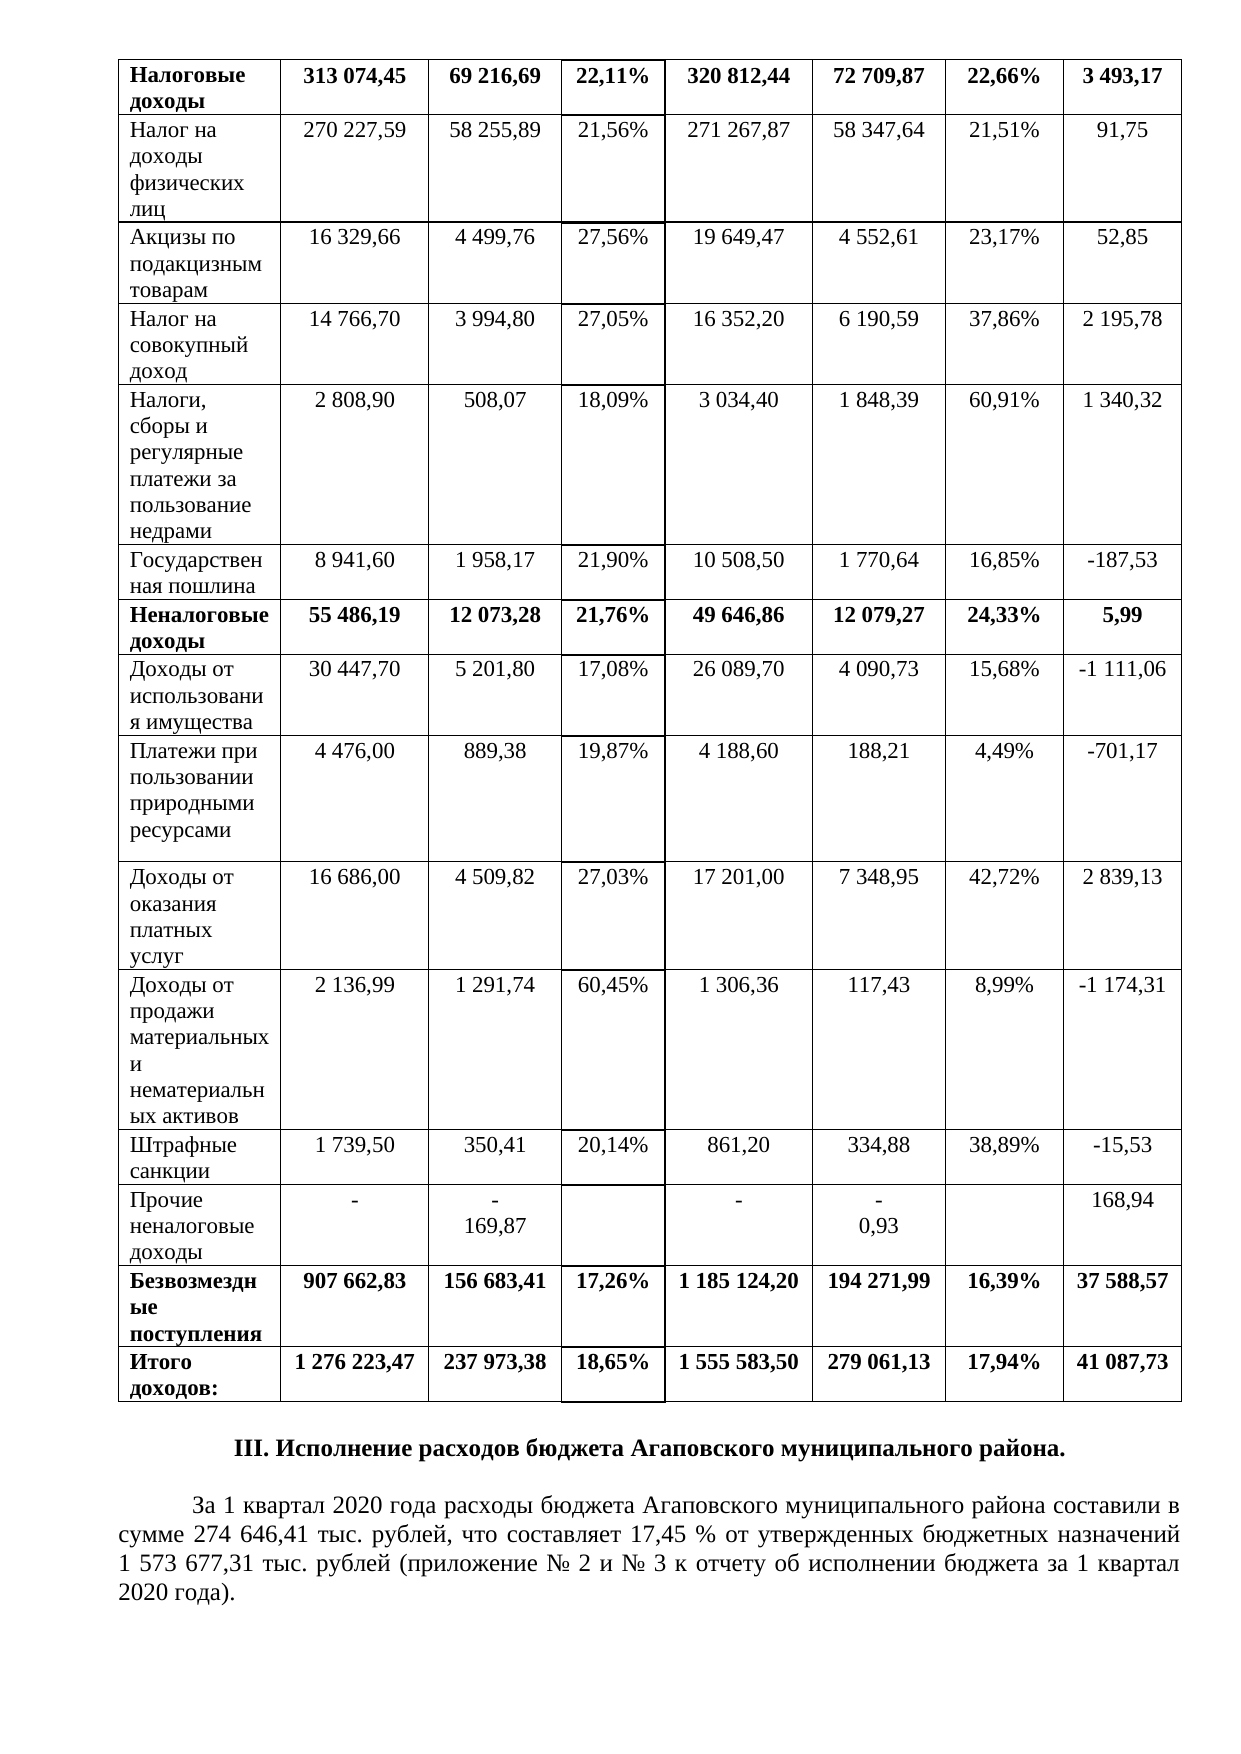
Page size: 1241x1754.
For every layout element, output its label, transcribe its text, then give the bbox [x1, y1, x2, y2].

table_cell 16 329,66 [281, 223, 428, 302]
table_cell 69 216,69 [429, 60, 561, 114]
table_cell 18,09% [562, 386, 664, 544]
table_cell - 0,93 [813, 1185, 945, 1265]
table_cell 5 201,80 [429, 655, 561, 734]
table_cell 2 195,78 [1064, 304, 1181, 384]
table_cell 4 552,61 [813, 223, 945, 302]
table_cell 21,56% [562, 116, 664, 221]
table_cell 37,86% [946, 304, 1063, 384]
table_cell 350,41 [429, 1130, 561, 1184]
text За 1 квартал 2020 года расходы бюджета Агаповского муниципального района составили в сумме 274 646,41 тыс. рублей, что составляет 17,45 % от утвержденных бюджетных назначений 1 573 677,31 тыс. рублей (приложение № 2 и № 3 к отчету об исполнении бюджета за 1 квартал 2020 года). [118, 1491, 1181, 1606]
table_cell 7 348,95 [813, 862, 945, 969]
table_cell Налог на доходы физических лиц [119, 115, 280, 221]
table_cell 49 646,86 [666, 600, 812, 653]
table_cell 27,03% [562, 863, 664, 969]
table_cell -1 174,31 [1064, 970, 1181, 1129]
table_cell 5,99 [1064, 600, 1181, 653]
table_cell -15,53 [1064, 1130, 1181, 1184]
table_cell 42,72% [946, 862, 1063, 969]
table_cell 156 683,41 [429, 1266, 561, 1346]
table_cell 2 839,13 [1064, 862, 1181, 969]
table_cell Прочие неналоговые доходы [119, 1185, 280, 1265]
table_cell 27,05% [562, 305, 664, 384]
table_cell Доходы от продажи материальных и нематериальных активов [119, 970, 280, 1129]
table_cell 17 201,00 [666, 862, 812, 969]
table_cell 1 291,74 [429, 970, 561, 1129]
table_cell 4 499,76 [429, 223, 561, 302]
table_cell 3 034,40 [666, 385, 812, 544]
table_cell 38,89% [946, 1130, 1063, 1184]
table_cell -701,17 [1064, 736, 1181, 861]
table_cell 24,33% [946, 600, 1063, 653]
table_cell 15,68% [946, 655, 1063, 734]
table_cell 26 089,70 [666, 655, 812, 734]
table_cell 12 073,28 [429, 600, 561, 653]
table_cell 313 074,45 [281, 60, 428, 114]
table_cell 22,66% [946, 60, 1063, 114]
table_cell 52,85 [1064, 223, 1181, 302]
table_cell 17,94% [946, 1347, 1063, 1401]
table_cell 4 090,73 [813, 655, 945, 734]
table_cell Налоги, сборы и регулярные платежи за пользование недрами [119, 385, 280, 544]
table_cell 20,14% [562, 1131, 664, 1184]
table_cell Неналоговые доходы [119, 600, 280, 653]
table_cell 55 486,19 [281, 600, 428, 653]
table_cell Налоговые доходы [119, 60, 280, 114]
table_cell 72 709,87 [813, 60, 945, 114]
table_cell 1 555 583,50 [666, 1347, 812, 1401]
table_cell 1 739,50 [281, 1130, 428, 1184]
table_cell 1 848,39 [813, 385, 945, 544]
table_cell - [666, 1185, 812, 1265]
table_cell Итого доходов: [119, 1347, 280, 1401]
table_cell 334,88 [813, 1130, 945, 1184]
table_cell Налог на совокупный доход [119, 304, 280, 384]
table_cell 117,43 [813, 970, 945, 1129]
table_cell 30 447,70 [281, 655, 428, 734]
table_cell 4 188,60 [666, 736, 812, 861]
text III. Исполнение расходов бюджета Агаповского муниципального района. [118, 1433, 1181, 1462]
table_cell 1 340,32 [1064, 385, 1181, 544]
table_cell Доходы от оказания платных услуг [119, 862, 280, 969]
table_cell 861,20 [666, 1130, 812, 1184]
table_cell Платежи при пользовании природными ресурсами [119, 736, 280, 861]
table_cell 16,39% [946, 1266, 1063, 1346]
table_cell 10 508,50 [666, 545, 812, 599]
table_cell 16 352,20 [666, 304, 812, 384]
table_cell 58 255,89 [429, 115, 561, 221]
table_cell Доходы от использования имущества [119, 655, 280, 734]
table_cell 4,49% [946, 736, 1063, 861]
table_cell 1 185 124,20 [666, 1266, 812, 1346]
table_cell 2 136,99 [281, 970, 428, 1129]
table_cell 188,21 [813, 736, 945, 861]
table_cell 91,75 [1064, 115, 1181, 221]
table_cell 16,85% [946, 545, 1063, 599]
table_cell 58 347,64 [813, 115, 945, 221]
table_cell 19 649,47 [666, 223, 812, 302]
table_cell Штрафные санкции [119, 1130, 280, 1184]
table_cell 3 493,17 [1064, 60, 1181, 114]
table_cell 320 812,44 [666, 60, 812, 114]
table_cell 271 267,87 [666, 115, 812, 221]
table_cell 19,87% [562, 737, 664, 861]
table_cell Государственная пошлина [119, 545, 280, 599]
table_cell 60,45% [562, 971, 664, 1129]
table_cell 4 476,00 [281, 736, 428, 861]
table_cell 21,51% [946, 115, 1063, 221]
table_cell 27,56% [562, 224, 664, 302]
table_cell 8,99% [946, 970, 1063, 1129]
table_cell 22,11% [562, 61, 664, 114]
table_cell 8 941,60 [281, 545, 428, 599]
table_cell 37 588,57 [1064, 1266, 1181, 1346]
table_cell - 169,87 [429, 1185, 561, 1265]
table_cell 1 276 223,47 [281, 1347, 428, 1401]
table_cell -1 111,06 [1064, 655, 1181, 734]
table_cell 21,76% [562, 601, 664, 653]
table_cell Безвозмездные поступления [119, 1266, 280, 1346]
table_cell 907 662,83 [281, 1266, 428, 1346]
table_cell 16 686,00 [281, 862, 428, 969]
table_cell [562, 1186, 664, 1265]
table_cell 889,38 [429, 736, 561, 861]
table_cell 60,91% [946, 385, 1063, 544]
table_cell 194 271,99 [813, 1266, 945, 1346]
table_cell 1 770,64 [813, 545, 945, 599]
table_cell 237 973,38 [429, 1347, 561, 1401]
table_cell 17,26% [562, 1267, 664, 1346]
table_cell 1 958,17 [429, 545, 561, 599]
table_cell 508,07 [429, 385, 561, 544]
table_cell 12 079,27 [813, 600, 945, 653]
table_cell 1 306,36 [666, 970, 812, 1129]
table_cell 23,17% [946, 223, 1063, 302]
table_cell 17,08% [562, 656, 664, 734]
table_cell 3 994,80 [429, 304, 561, 384]
table_cell 2 808,90 [281, 385, 428, 544]
table_cell 270 227,59 [281, 115, 428, 221]
table_cell 41 087,73 [1064, 1347, 1181, 1401]
table_cell 6 190,59 [813, 304, 945, 384]
table_cell 4 509,82 [429, 862, 561, 969]
table_cell Акцизы по подакцизным товарам [119, 223, 280, 302]
table_cell -187,53 [1064, 545, 1181, 599]
table_cell 168,94 [1064, 1185, 1181, 1265]
table_cell - [281, 1185, 428, 1265]
table_cell 279 061,13 [813, 1347, 945, 1401]
table_cell 14 766,70 [281, 304, 428, 384]
table_cell [946, 1185, 1063, 1265]
table_cell 21,90% [562, 546, 664, 599]
table_cell 18,65% [562, 1348, 664, 1401]
